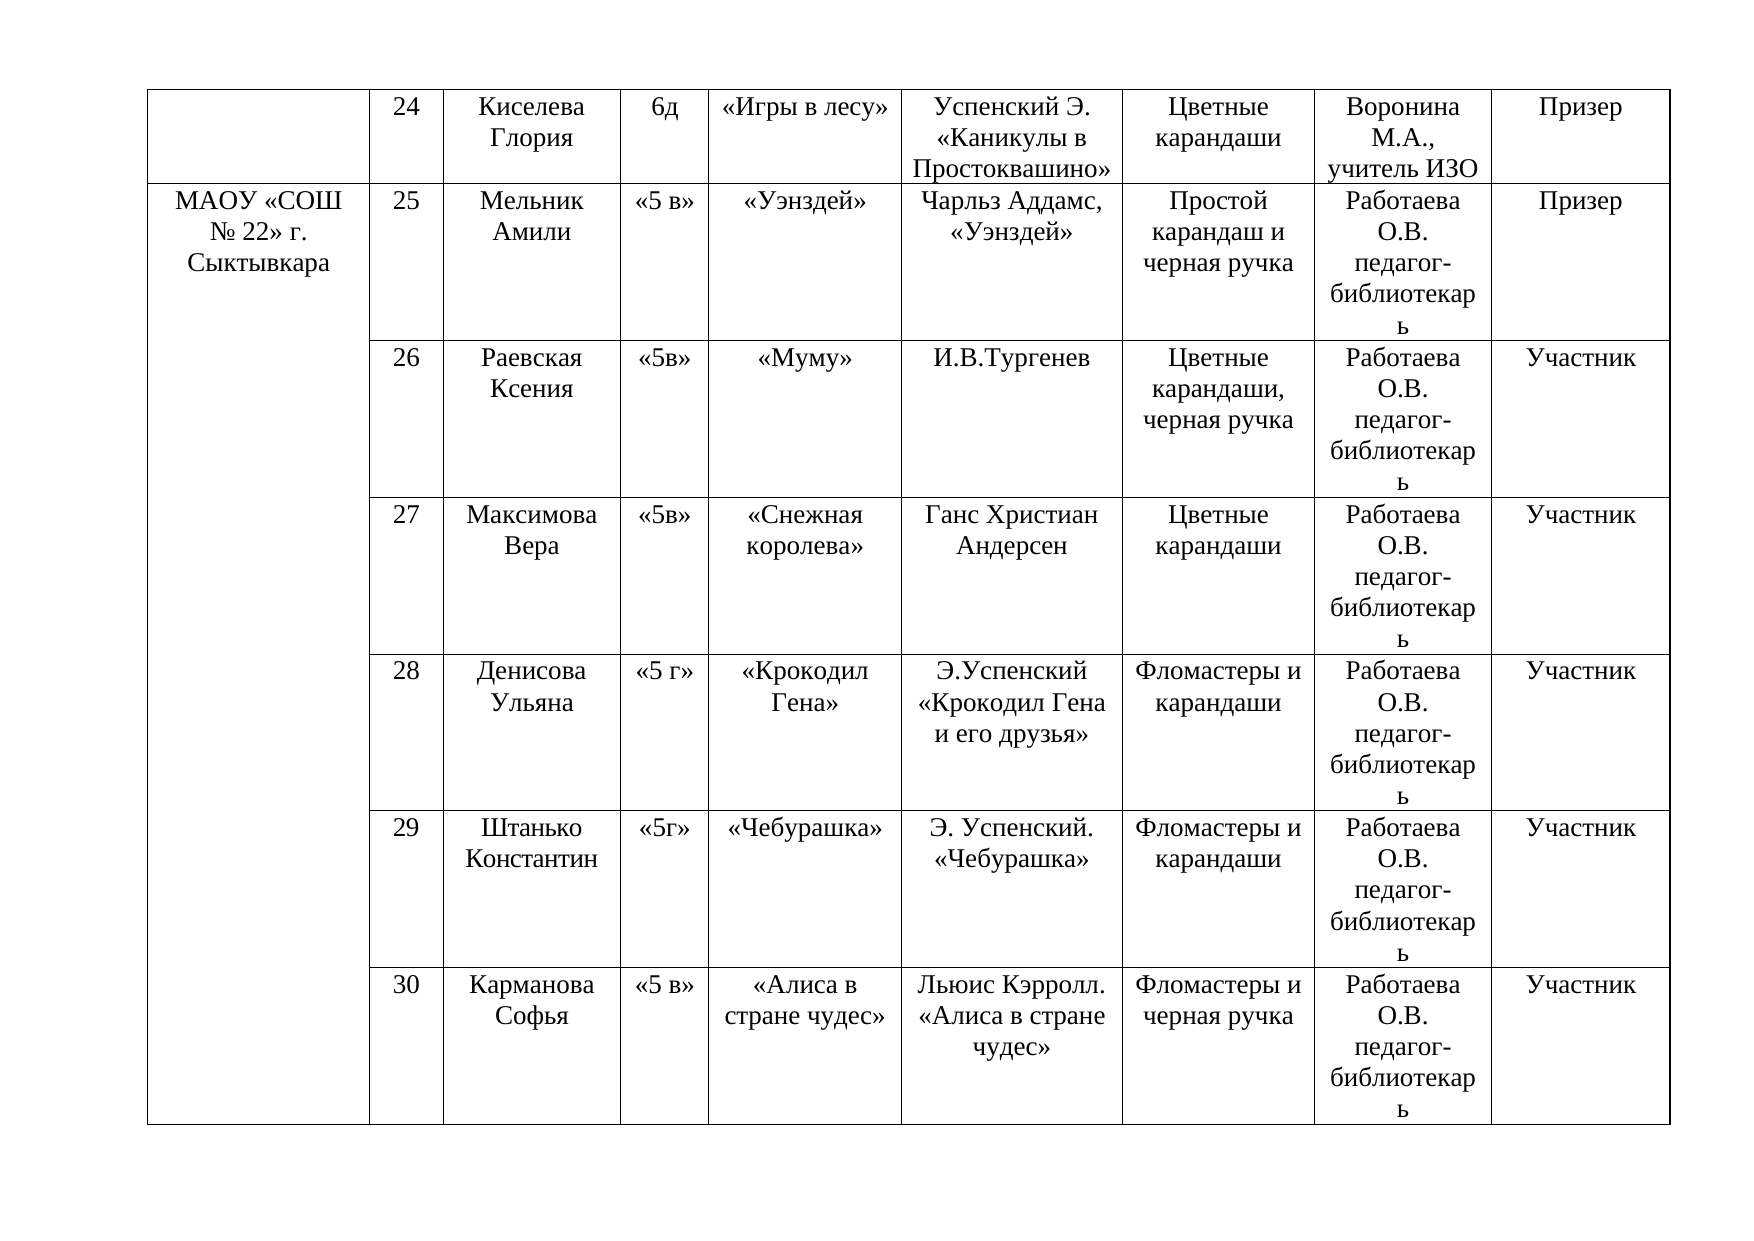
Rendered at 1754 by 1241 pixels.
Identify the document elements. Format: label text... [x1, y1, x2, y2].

table_cell Э.Успенский «Крокодил Гена и его друзья» [902, 655, 1122, 810]
table_cell Участник [1492, 498, 1669, 653]
table_cell «Чебурашка» [709, 811, 901, 967]
table_cell 26 [370, 341, 443, 497]
table_cell МАОУ «СОШ № 22» г. Сыктывкара [148, 184, 369, 1124]
table_cell Работаева О.В. педагог-библиотекарь [1315, 655, 1491, 810]
table_cell Фломастеры и карандаши [1123, 811, 1314, 967]
table_cell Призер [1492, 90, 1669, 183]
table_cell «Снежная королева» [709, 498, 901, 653]
table_cell 30 [370, 968, 443, 1124]
table_cell И.В.Тургенев [902, 341, 1122, 497]
table_cell 27 [370, 498, 443, 653]
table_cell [1315, 968, 1491, 1124]
table_cell Работаева О.В. педагог-библиотекарь [1315, 498, 1491, 653]
table_cell Участник [1492, 811, 1669, 967]
table_cell Мельник Амили [444, 184, 620, 340]
table_cell Штанько Константин [444, 811, 620, 967]
table_cell «Алиса в стране чудес» [709, 968, 901, 1124]
table_cell Простой карандаш и черная ручка [1123, 184, 1314, 340]
table_cell Чарльз Аддамс, «Уэнздей» [902, 184, 1122, 340]
table_cell Э. Успенский. «Чебурашка» [902, 811, 1122, 967]
table_cell Ганс Христиан Андерсен [902, 498, 1122, 653]
table_cell Участник [1492, 341, 1669, 497]
table_cell 29 [370, 811, 443, 967]
table_cell «Крокодил Гена» [709, 655, 901, 810]
table_cell Фломастеры и карандаши [1123, 655, 1314, 810]
table_cell «5 в» [621, 968, 708, 1124]
table_cell 25 [370, 184, 443, 340]
table_cell Максимова Вера [444, 498, 620, 653]
table_cell «5в» [621, 341, 708, 497]
table_cell Цветные карандаши [1123, 90, 1314, 183]
table_cell Работаева О.В. педагог-библиотекарь [1315, 811, 1491, 967]
table_cell Призер [1492, 184, 1669, 340]
table_cell «Муму» [709, 341, 901, 497]
table_cell Карманова Софья [444, 968, 620, 1124]
table_cell Работаева О.В. педагог-библиотекарь [1315, 184, 1491, 340]
table_cell 6д [621, 90, 708, 183]
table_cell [902, 90, 1122, 183]
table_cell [1315, 90, 1491, 183]
table_cell Цветные карандаши, черная ручка [1123, 341, 1314, 497]
table_cell Участник [1492, 968, 1669, 1124]
table_cell 28 [370, 655, 443, 810]
table_cell Денисова Ульяна [444, 655, 620, 810]
table_cell Киселева Глория [444, 90, 620, 183]
table_cell «Уэнздей» [709, 184, 901, 340]
table_cell «Игры в лесу» [709, 90, 901, 183]
table_cell Работаева О.В. педагог-библиотекарь [1315, 341, 1491, 497]
table_cell «5 г» [621, 655, 708, 810]
table_cell Фломастеры и черная ручка [1123, 968, 1314, 1124]
table_cell Цветные карандаши [1123, 498, 1314, 653]
table_cell 24 [370, 90, 443, 183]
table_cell Участник [1492, 655, 1669, 810]
table_cell «5в» [621, 498, 708, 653]
table_cell Льюис Кэрролл. «Алиса в стране чудес» [902, 968, 1122, 1124]
table_cell «5г» [621, 811, 708, 967]
table_cell «5 в» [621, 184, 708, 340]
table_cell Раевская Ксения [444, 341, 620, 497]
